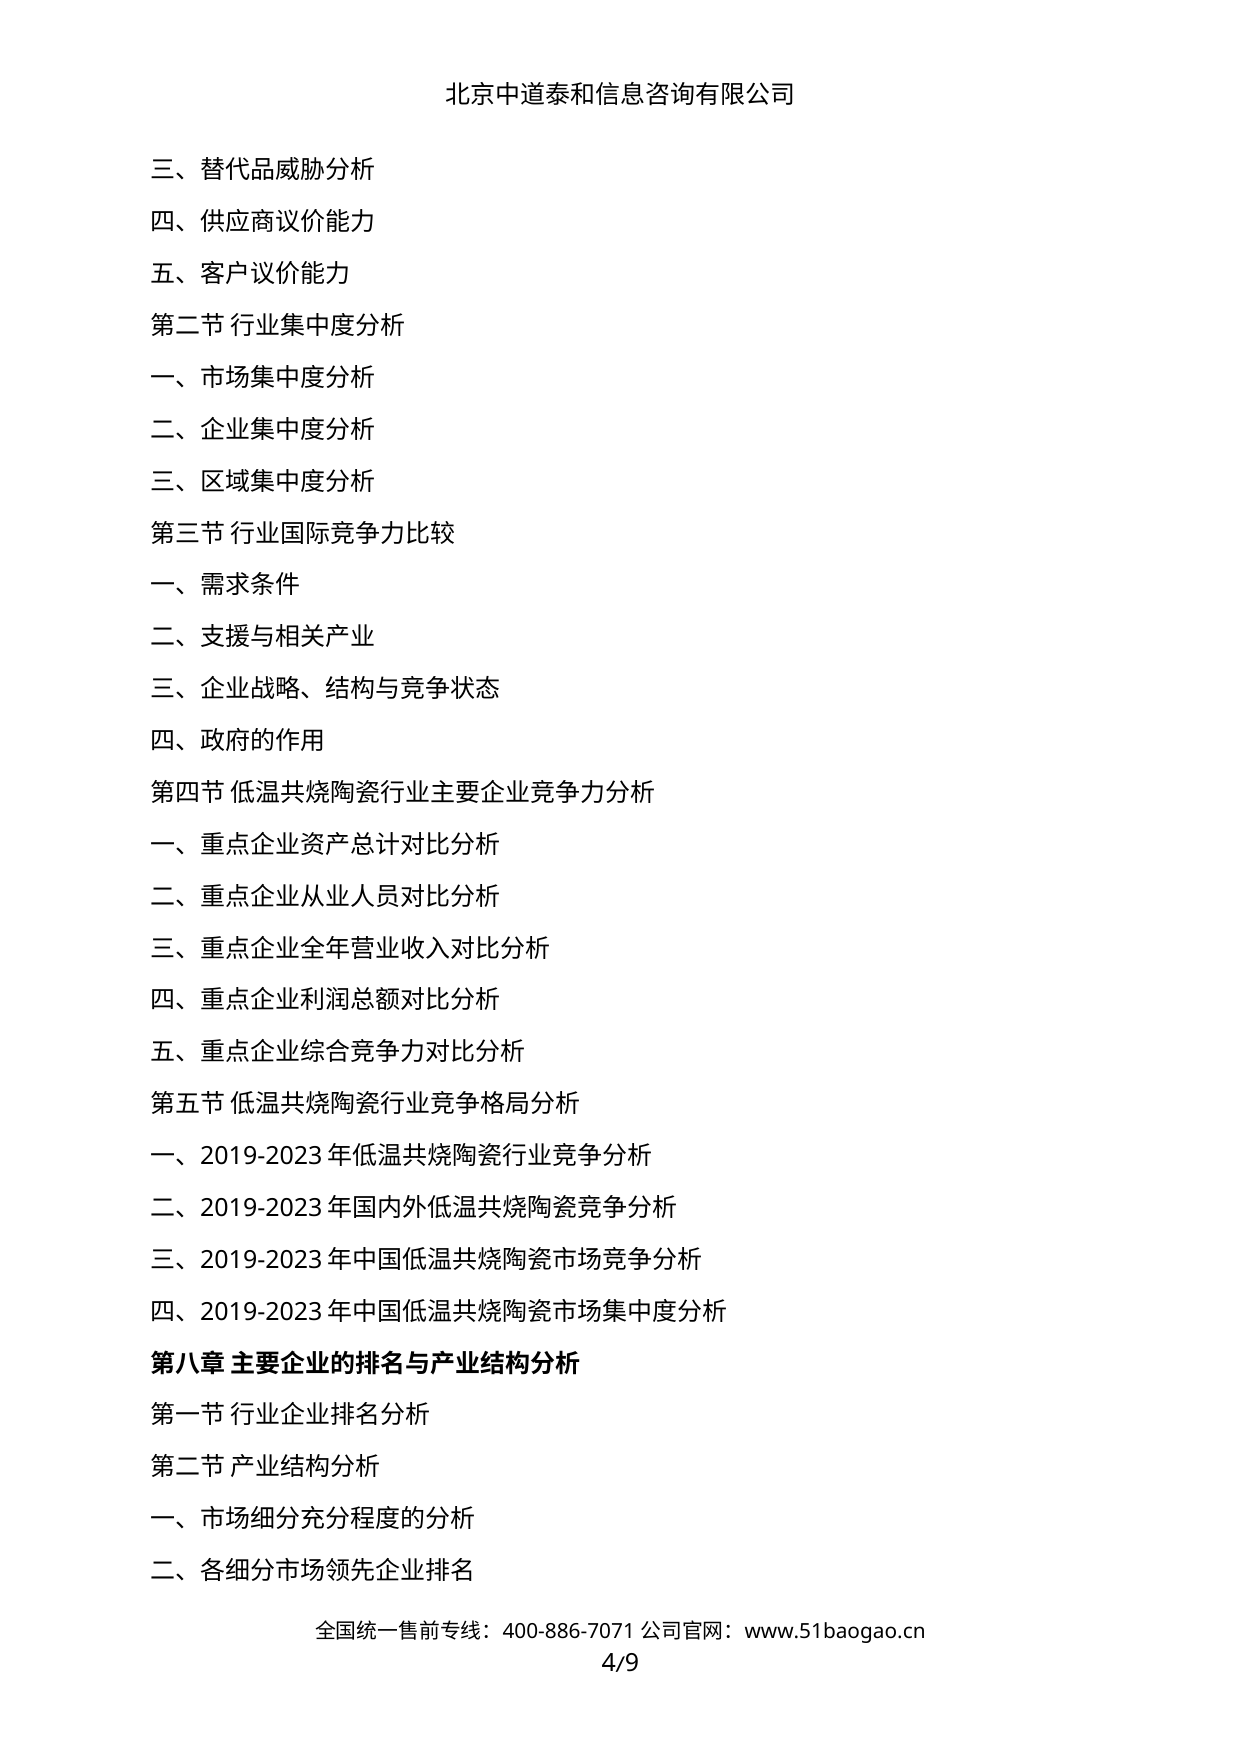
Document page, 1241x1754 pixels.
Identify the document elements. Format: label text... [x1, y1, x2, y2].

text 四、2019-2023年中国低温共烧陶瓷市场集中度分析 [150, 1291, 1090, 1327]
text 第四节 低温共烧陶瓷行业主要企业竞争力分析 [150, 772, 1090, 809]
text 一、2019-2023年低温共烧陶瓷行业竞争分析 [150, 1136, 1090, 1172]
text 第二节 行业集中度分析 [150, 306, 1090, 342]
text 三、2019-2023年中国低温共烧陶瓷市场竞争分析 [150, 1239, 1090, 1276]
text 三、替代品威胁分析 [150, 150, 1090, 186]
text 五、客户议价能力 [150, 254, 1090, 290]
text 二、支援与相关产业 [150, 617, 1090, 653]
text 四、政府的作用 [150, 721, 1090, 757]
text 四、重点企业利润总额对比分析 [150, 980, 1090, 1016]
text 四、供应商议价能力 [150, 202, 1090, 238]
text 第八章 主要企业的排名与产业结构分析 [150, 1343, 1090, 1379]
text 二、2019-2023年国内外低温共烧陶瓷竞争分析 [150, 1187, 1090, 1224]
text 二、重点企业从业人员对比分析 [150, 876, 1090, 912]
text 五、重点企业综合竞争力对比分析 [150, 1032, 1090, 1068]
text 第五节 低温共烧陶瓷行业竞争格局分析 [150, 1084, 1090, 1120]
text 第二节 产业结构分析 [150, 1447, 1090, 1483]
text 三、企业战略、结构与竞争状态 [150, 669, 1090, 705]
text 一、重点企业资产总计对比分析 [150, 824, 1090, 861]
text 第三节 行业国际竞争力比较 [150, 513, 1090, 549]
text 二、企业集中度分析 [150, 409, 1090, 446]
text 二、各细分市场领先企业排名 [150, 1551, 1090, 1587]
text 第一节 行业企业排名分析 [150, 1395, 1090, 1431]
text 一、市场细分充分程度的分析 [150, 1499, 1090, 1535]
text 一、需求条件 [150, 565, 1090, 601]
text 三、重点企业全年营业收入对比分析 [150, 928, 1090, 964]
text 三、区域集中度分析 [150, 461, 1090, 497]
text 一、市场集中度分析 [150, 357, 1090, 394]
